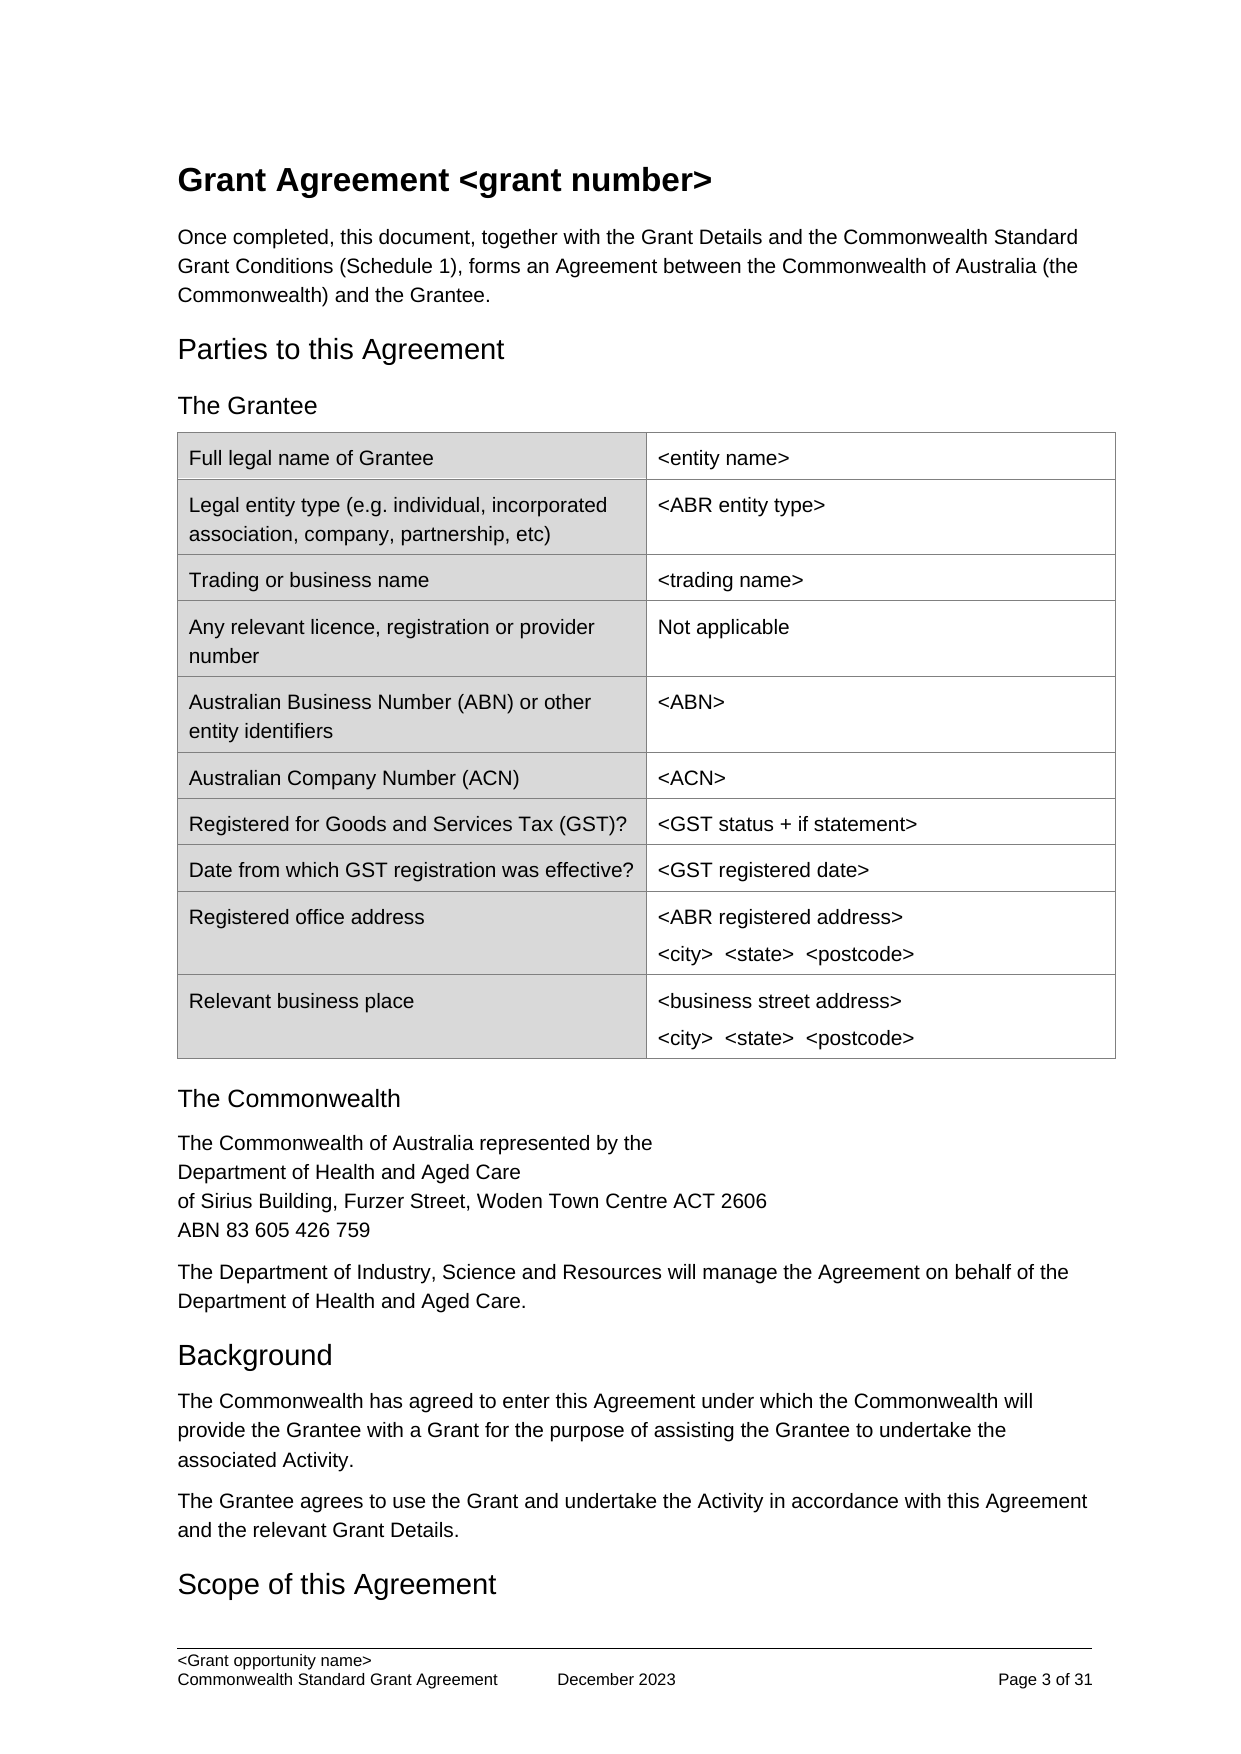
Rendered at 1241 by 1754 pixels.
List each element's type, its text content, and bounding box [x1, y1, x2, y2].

table_cell Date from which GST registration was effective? [178, 845, 646, 891]
table_cell Australian Business Number (ABN) or other entity identifiers [178, 677, 646, 751]
table_header <entity name> [647, 433, 1115, 478]
table_cell <ACN> [647, 753, 1115, 798]
subtitle Parties to this Agreement [177, 332, 1092, 366]
table_header Full legal name of Grantee [178, 433, 646, 478]
table_cell Not applicable [647, 601, 1115, 676]
subtitle The Commonwealth [177, 1084, 1092, 1113]
table_cell Legal entity type (e.g. individual, incorporated association, company, partnership, etc) [178, 480, 646, 554]
table_cell <business street address> <city> <state> <postcode> [647, 975, 1115, 1058]
text The Commonwealth has agreed to enter this Agreement under which the Commonwealth will provide the Grantee with a Grant for the purpose of assisting the Grantee to undertake the associated Activity. [177, 1384, 1092, 1471]
subtitle The Grantee [177, 391, 1092, 420]
text The Commonwealth of Australia represented by the Department of Health and Aged Care of Sirius Building, Furzer Street, Woden Town Centre ACT 2606 ABN 83 605 426 759 [177, 1125, 1092, 1242]
table_cell <GST registered date> [647, 845, 1115, 891]
table_cell Australian Company Number (ACN) [178, 753, 646, 798]
subtitle Background [177, 1338, 1092, 1371]
table_cell <GST status + if statement> [647, 799, 1115, 844]
table_cell Registered office address [178, 892, 646, 974]
table_cell Any relevant licence, registration or provider number [178, 601, 646, 676]
table_cell <ABR registered address> <city> <state> <postcode> [647, 892, 1115, 974]
subtitle Grant Agreement <grant number> [177, 160, 1092, 199]
table_cell <ABN> [647, 677, 1115, 751]
table_cell Relevant business place [178, 975, 646, 1058]
table_cell <trading name> [647, 555, 1115, 600]
table_cell <ABR entity type> [647, 480, 1115, 554]
table_cell Trading or business name [178, 555, 646, 600]
text Once completed, this document, together with the Grant Details and the Commonwealth Standard Grant Conditions (Schedule 1), forms an Agreement between the Commonwealth of Australia (the Commonwealth) and the Grantee. [177, 219, 1092, 307]
table_cell Registered for Goods and Services Tax (GST)? [178, 799, 646, 844]
text The Department of Industry, Science and Resources will manage the Agreement on behalf of the Department of Health and Aged Care. [177, 1254, 1092, 1313]
subtitle Scope of this Agreement [177, 1567, 1092, 1601]
text The Grantee agrees to use the Grant and undertake the Activity in accordance with this Agreement and the relevant Grant Details. [177, 1484, 1092, 1542]
